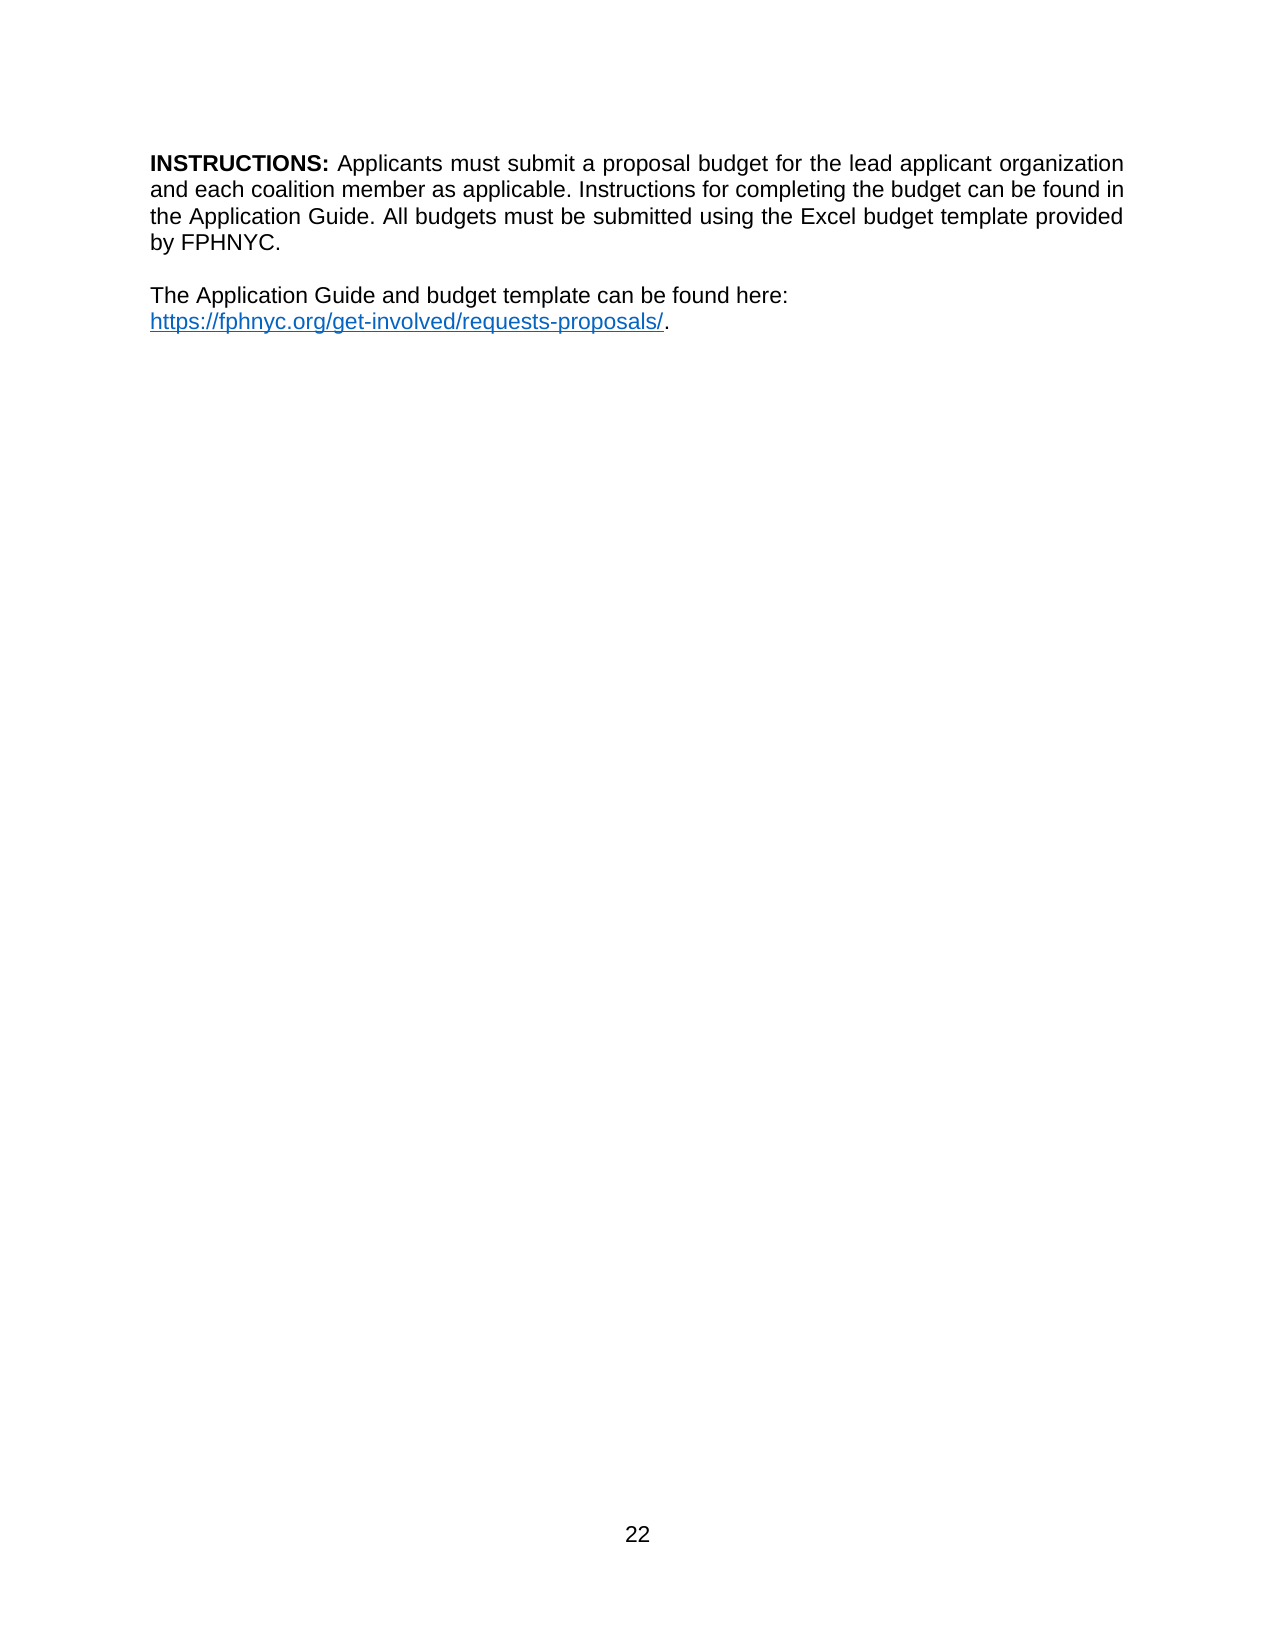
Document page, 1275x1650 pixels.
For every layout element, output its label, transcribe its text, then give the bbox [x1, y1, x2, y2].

text The Application Guide and budget template can be found here: https://fphnyc.org/get-involved/requests-proposals/. [150, 282, 1125, 334]
text INSTRUCTIONS: Applicants must submit a proposal budget for the lead applicant organization and each coalition member as applicable. Instructions for completing the budget can be found in the Application Guide. All budgets must be submitted using the Excel budget template provided by FPHNYC. [150, 150, 1125, 255]
